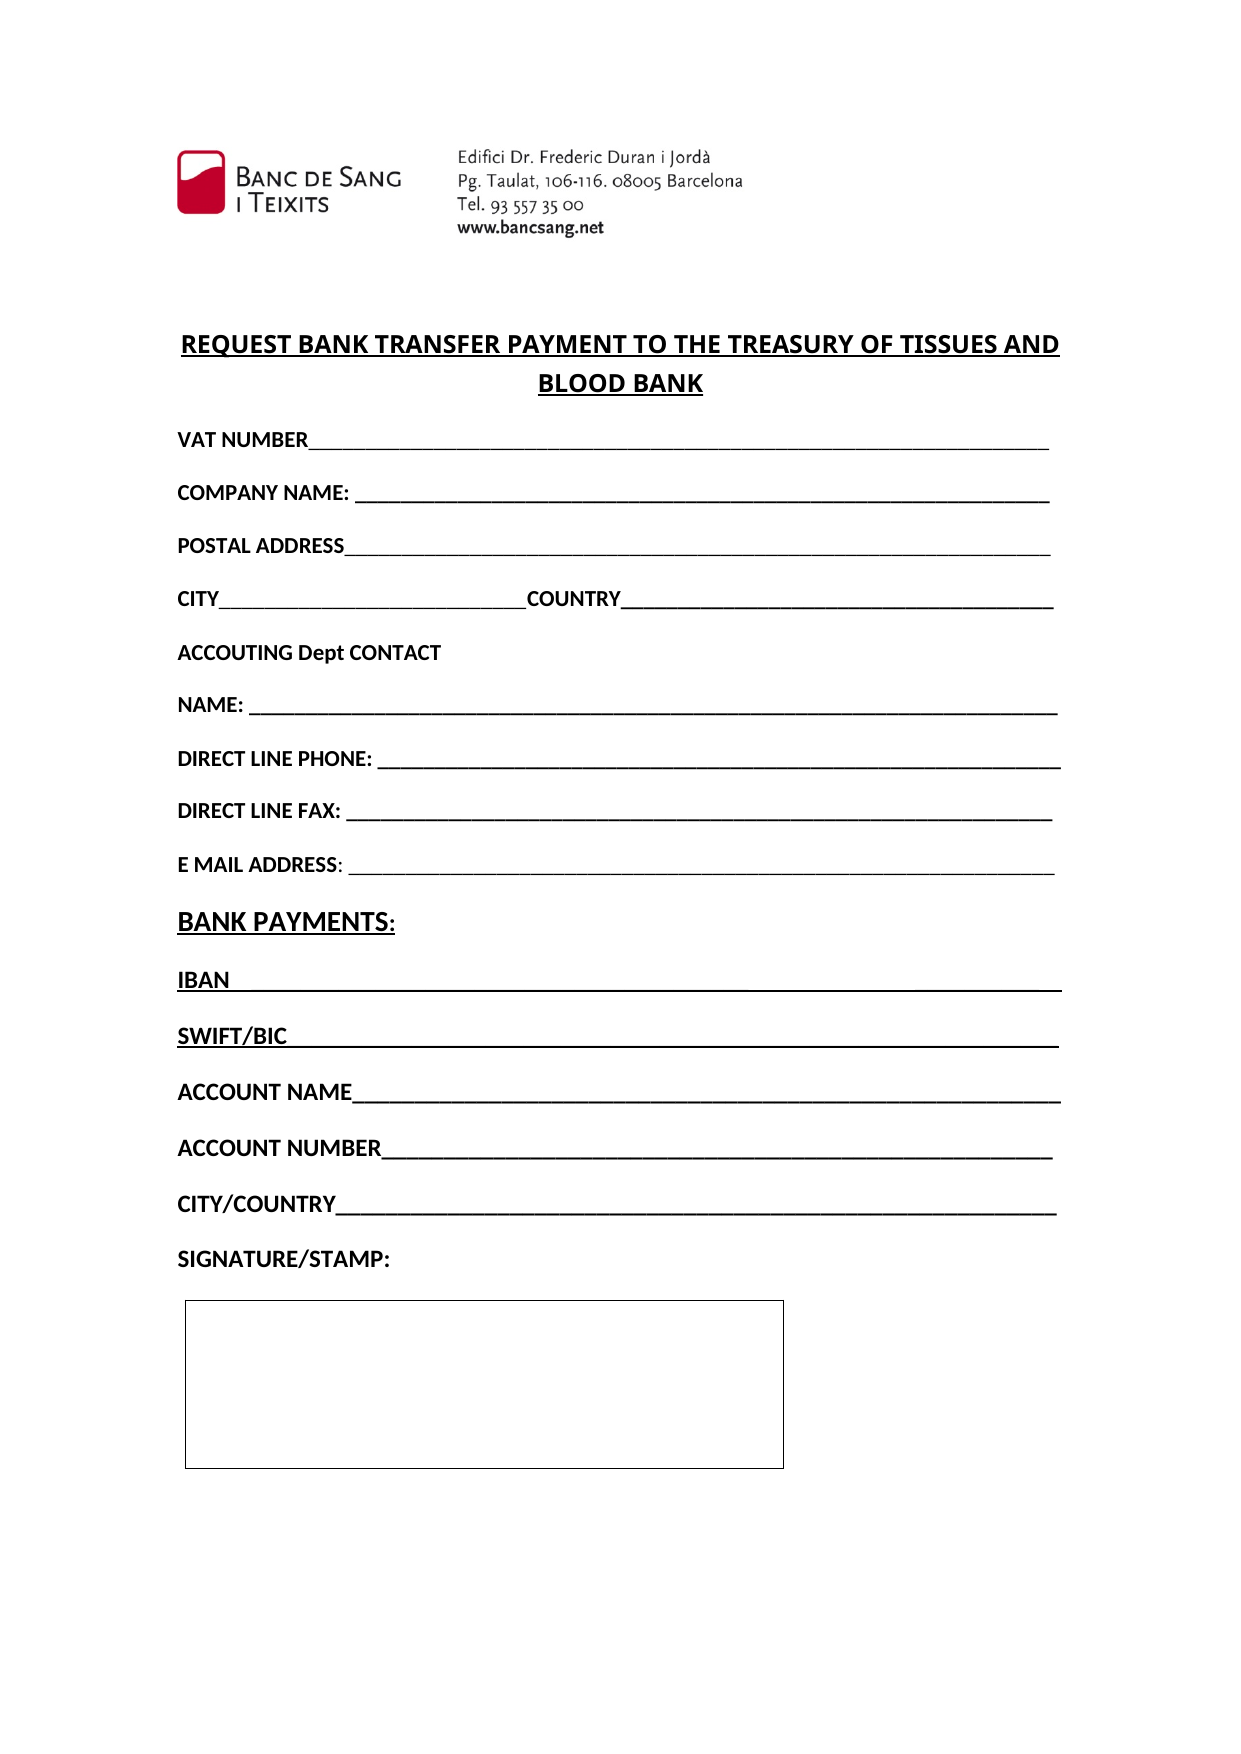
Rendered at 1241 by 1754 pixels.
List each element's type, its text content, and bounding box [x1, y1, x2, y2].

table_header [186, 1301, 783, 1468]
text REQUEST BANK TRANSFER PAYMENT TO THE TREASURY OF TISSUES AND BLOOD BANK [177, 326, 1063, 399]
text CITY/COUNTRY__________________________________________________________ [177, 1188, 1063, 1218]
text ACCOUTING Dept CONTACT [177, 638, 1063, 666]
text E MAIL ADDRESS: ______________________________________________________________ [177, 850, 1063, 878]
text ACCOUNT NUMBER______________________________________________________ [177, 1132, 1063, 1162]
text NAME: _______________________________________________________________________ [177, 691, 1063, 719]
text ACCOUNT NAME_________________________________________________________ [177, 1076, 1063, 1107]
text COMPANY NAME: _____________________________________________________________ [177, 478, 1063, 507]
text VAT NUMBER_________________________________________________________________ [177, 426, 1063, 453]
text CITY___________________________COUNTRY______________________________________ [177, 584, 1063, 613]
text BANK PAYMENTS: [177, 903, 1063, 938]
picture [177, 147, 746, 242]
text DIRECT LINE FAX: ______________________________________________________________ [177, 797, 1063, 825]
text SWIFT/BIC______________________________________________________________ [177, 1020, 1063, 1051]
text POSTAL ADDRESS______________________________________________________________ [177, 532, 1063, 559]
text DIRECT LINE PHONE: ____________________________________________________________ [177, 744, 1063, 772]
text IBAN ________________________________________ __________ [177, 964, 1063, 995]
text SIGNATURE/STAMP: [177, 1244, 1063, 1274]
